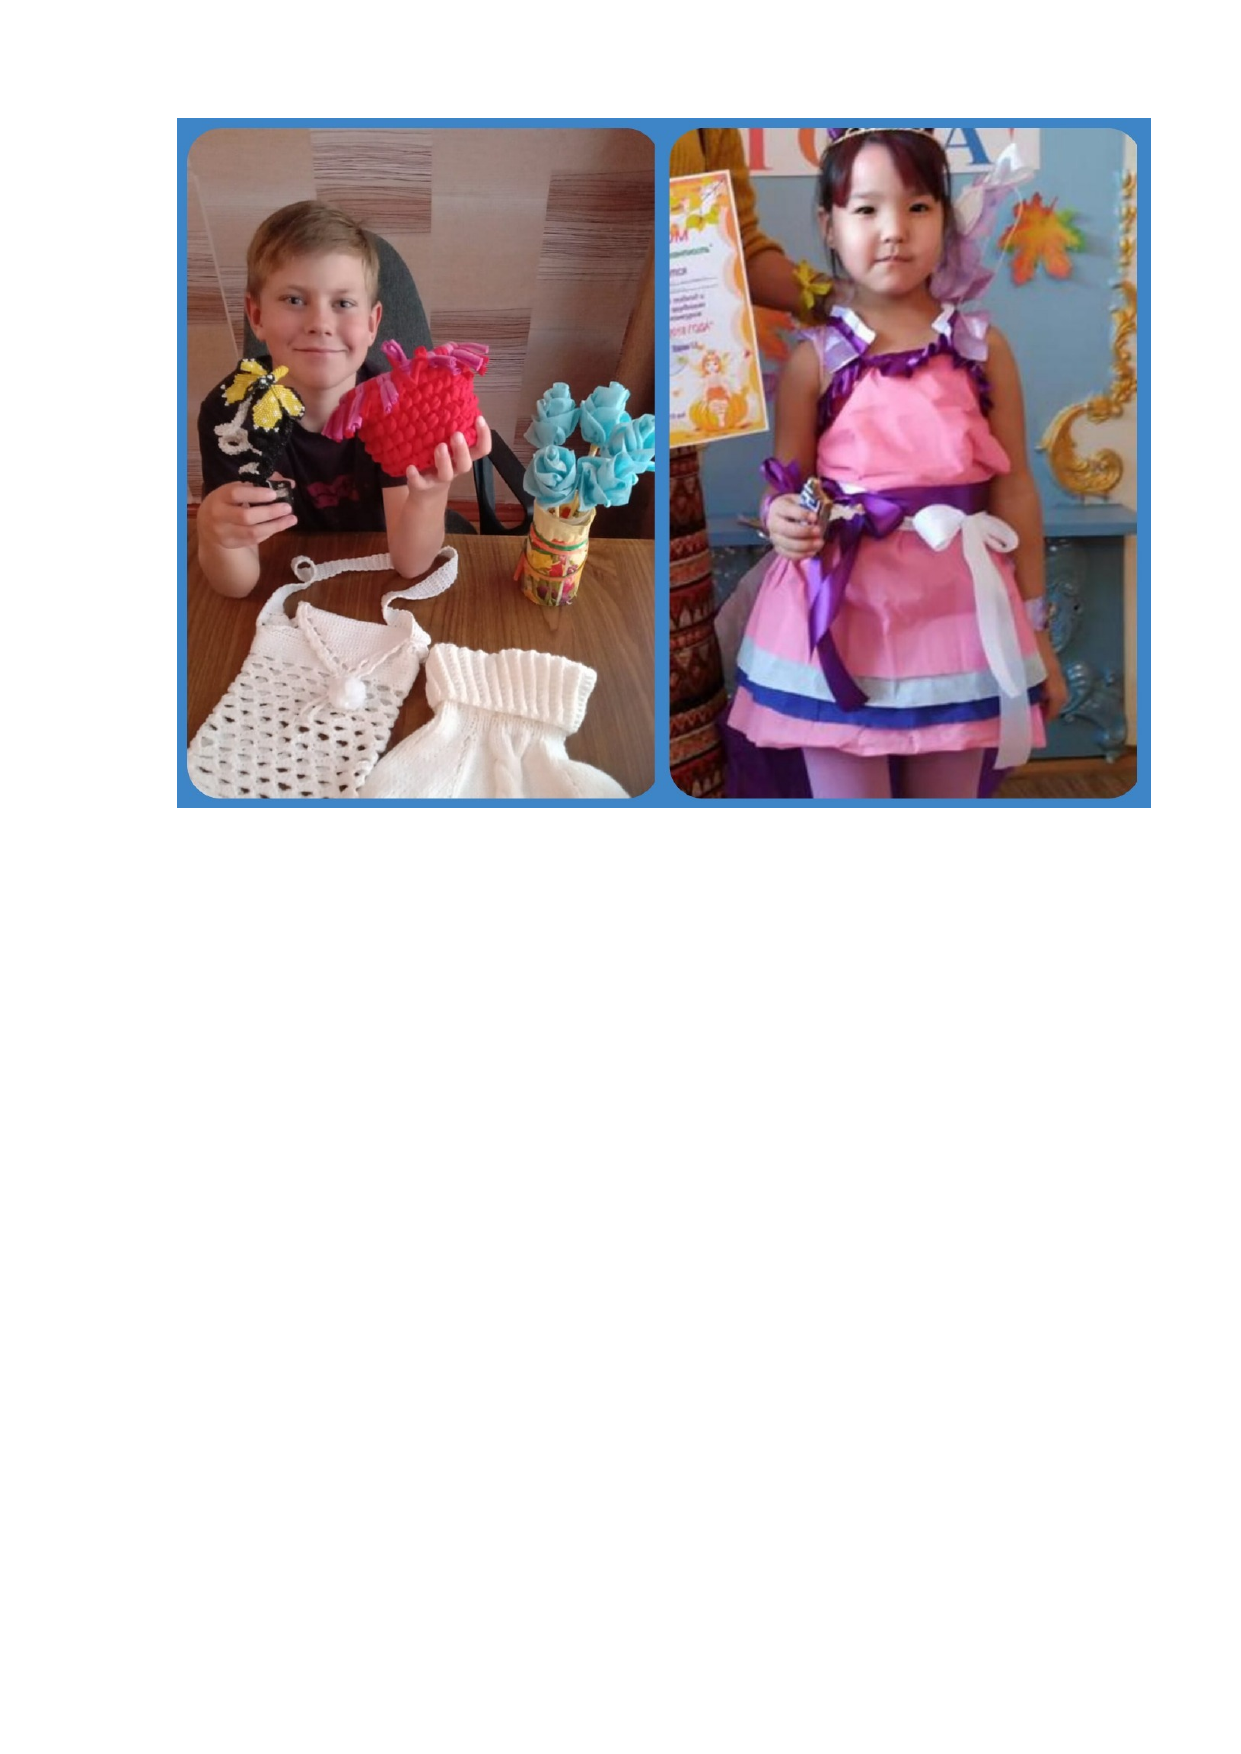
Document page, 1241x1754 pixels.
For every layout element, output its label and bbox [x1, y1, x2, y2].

picture [177, 118, 1151, 808]
